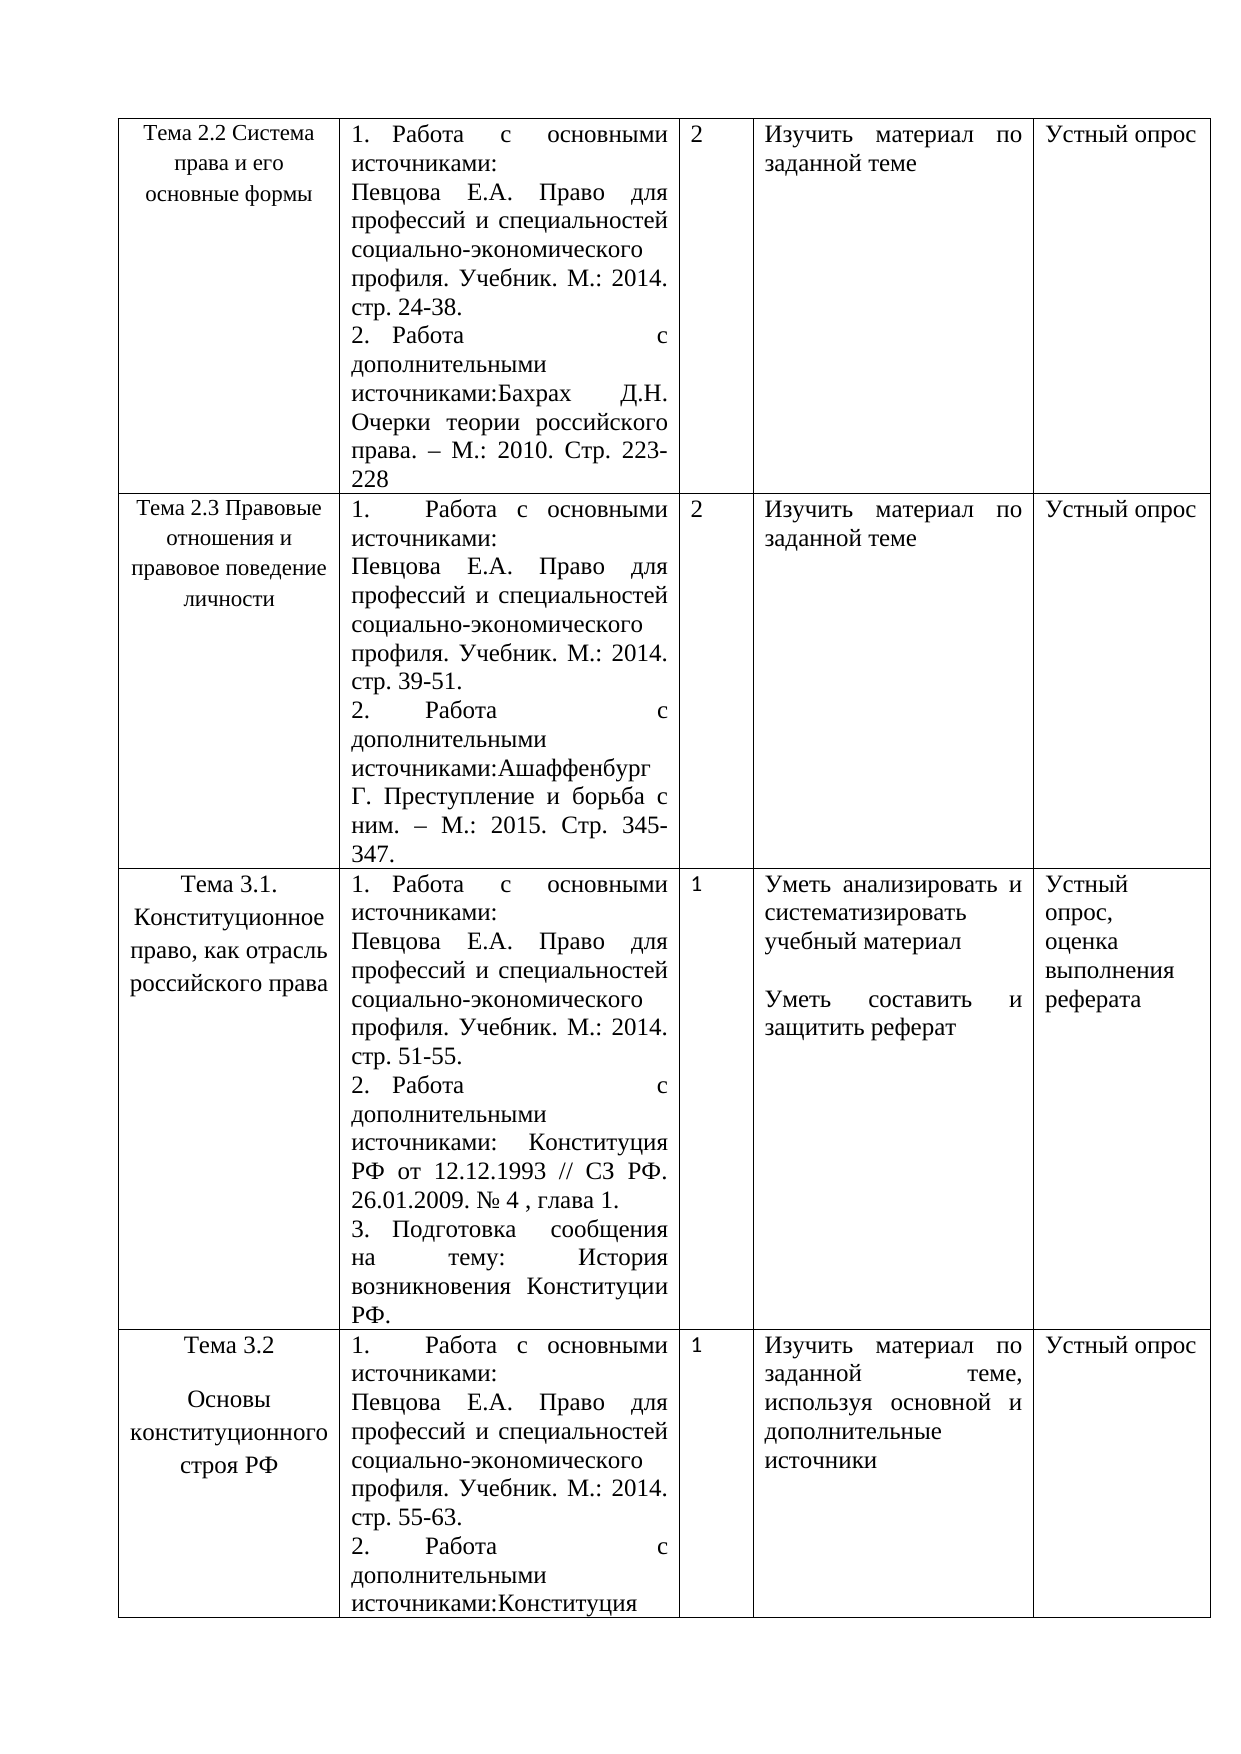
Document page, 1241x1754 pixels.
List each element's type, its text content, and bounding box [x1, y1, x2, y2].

table_cell Тема 2.3 Правовые отношения и правовое поведение личности [119, 494, 339, 868]
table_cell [119, 1330, 339, 1617]
table_cell Устный опрос, оценка выполнения реферата [1034, 869, 1210, 1329]
table_cell 1. Работа с основными источниками: Певцова Е.А. Право для профессий и специальностей социально-экономического профиля. Учебник. М.: 2014. стр. 51-55. 2. Работа с дополнительными источниками: Конституция РФ от 12.12.1993 // СЗ РФ. 26.01.2009. № 4 , глава 1. 3. Подготовка сообщения на тему: История возникновения Конституции РФ. [340, 869, 679, 1329]
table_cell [340, 1330, 679, 1617]
table_cell 1. Работа с основными источниками: Певцова Е.А. Право для профессий и специальностей социально-экономического профиля. Учебник. М.: 2014. стр. 24-38. 2. Работа с дополнительными источниками:Бахрах Д.Н. Очерки теории российского права. – М.: 2010. Стр. 223-228 [340, 119, 679, 493]
table_cell Изучить материал по заданной теме [754, 494, 1033, 868]
table_cell Устный опрос [1034, 119, 1210, 493]
table_cell Устный опрос [1034, 494, 1210, 868]
table_cell Тема 3.1. Конституционное право, как отрасль российского права [119, 869, 339, 1329]
table_cell 2 [680, 119, 753, 493]
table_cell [754, 119, 1033, 493]
table_cell 2 [680, 494, 753, 868]
table_cell 1. Работа с основными источниками: Певцова Е.А. Право для профессий и специальностей социально-экономического профиля. Учебник. М.: 2014. стр. 39-51. 2. Работа с дополнительными источниками:Ашаффенбург Г. Преступление и борьба с ним. – М.: 2015. Стр. 345-347. [340, 494, 679, 868]
table_cell 1 [680, 869, 753, 1329]
table_cell Устный опрос [1034, 1330, 1210, 1617]
table_cell Тема 2.2 Система права и его основные формы [119, 119, 339, 493]
table_cell 1 [680, 1330, 753, 1617]
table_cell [754, 1330, 1033, 1617]
table_cell Уметь анализировать и систематизировать учебный материал Уметь составить и защитить реферат [754, 869, 1033, 1329]
